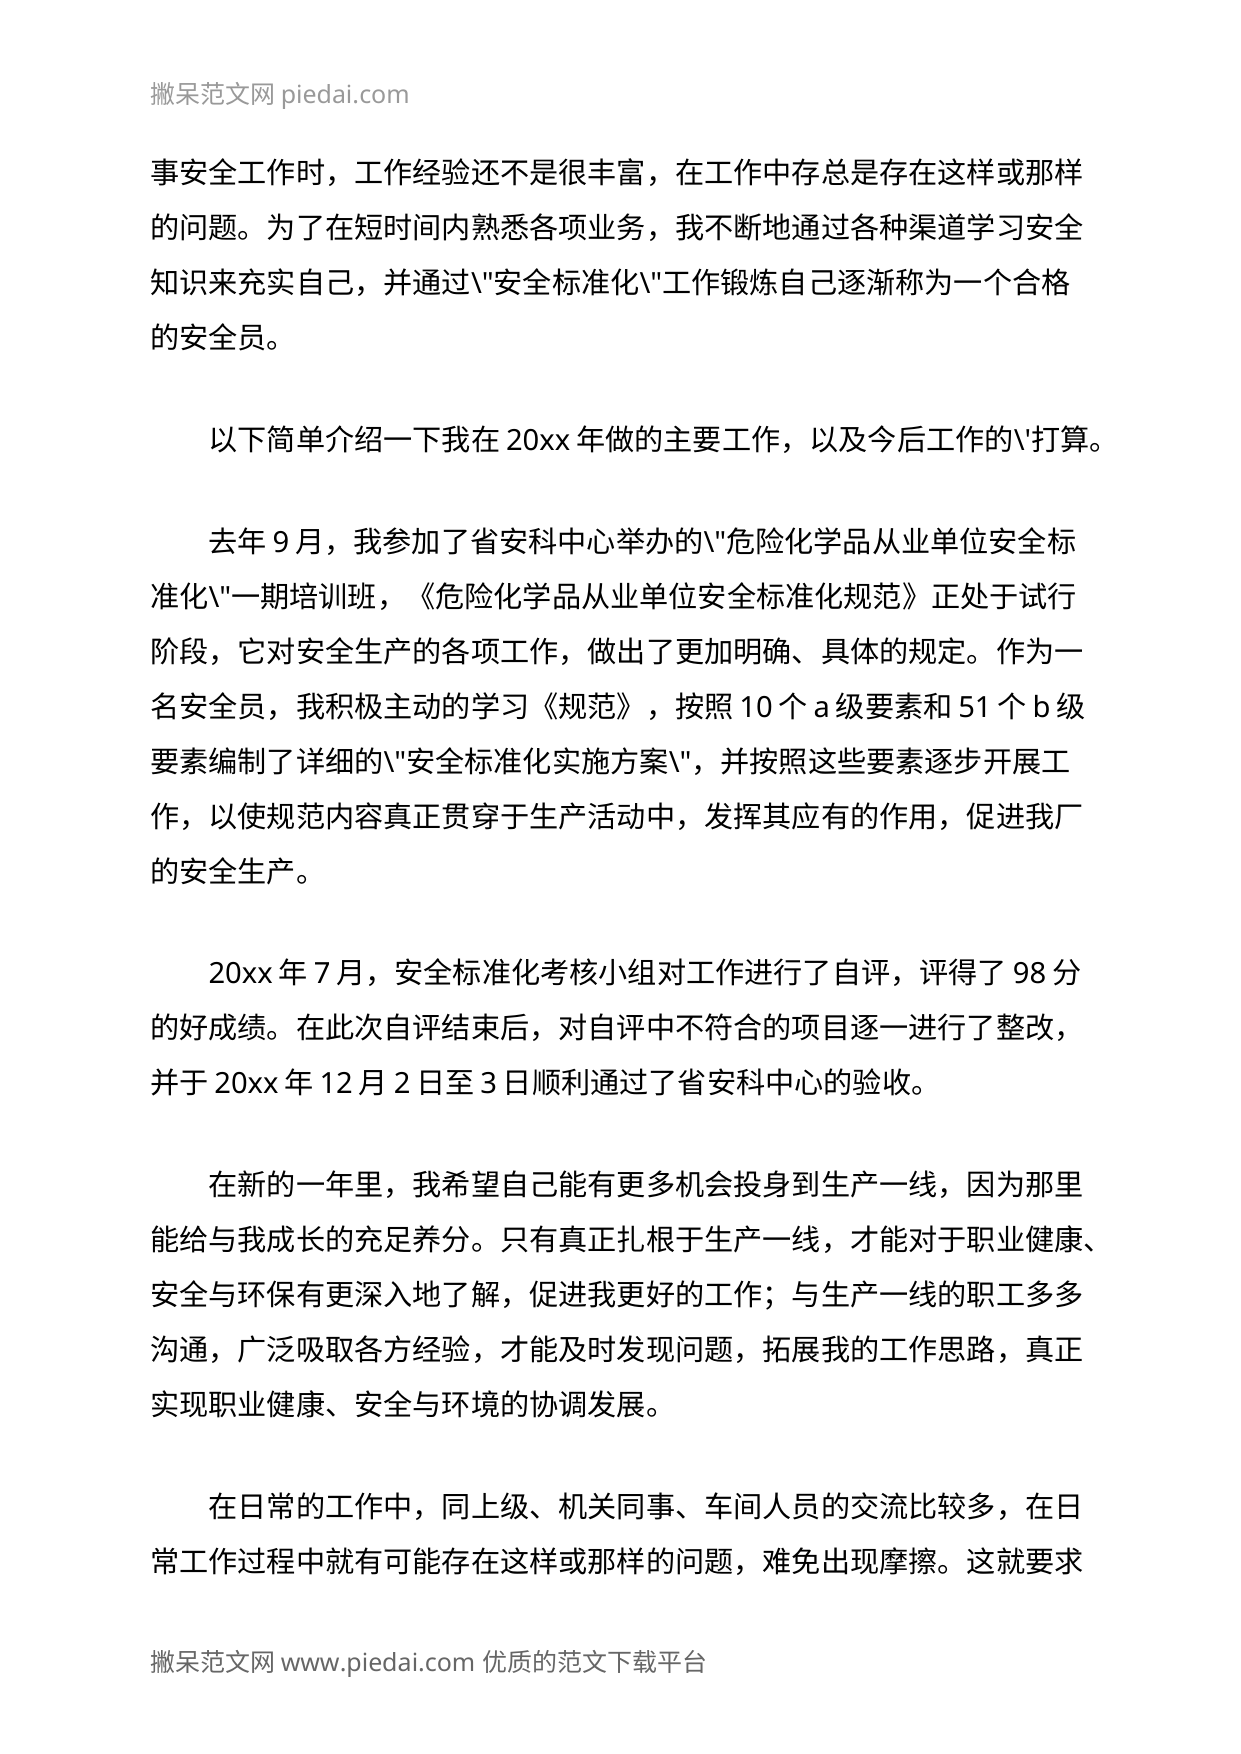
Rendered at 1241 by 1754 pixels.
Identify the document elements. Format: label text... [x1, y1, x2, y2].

text 以下简单介绍一下我在20xx年做的主要工作，以及今后工作的\'打算。 [150, 417, 1090, 459]
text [150, 1483, 1090, 1581]
text 去年9月，我参加了省安科中心举办的\"危险化学品从业单位安全标准化\"一期培训班，《危险化学品从业单位安全标准化规范》正处于试行阶段，它对安全生产的各项工作，做出了更加明确、具体的规定。作为一名安全员，我积极主动的学习《规范》，按照10个a级要素和51个b级要素编制了详细的\"安全标准化实施方案\"，并按照这些要素逐步开展工作，以使规范内容真正贯穿于生产活动中，发挥其应有的作用，促进我厂的安全生产。 [150, 518, 1090, 891]
text 20xx年7月，安全标准化考核小组对工作进行了自评，评得了98分的好成绩。在此次自评结束后，对自评中不符合的项目逐一进行了整改，并于20xx年12月2日至3日顺利通过了省安科中心的验收。 [150, 950, 1090, 1102]
text 在新的一年里，我希望自己能有更多机会投身到生产一线，因为那里能给与我成长的充足养分。只有真正扎根于生产一线，才能对于职业健康、安全与环保有更深入地了解，促进我更好的工作；与生产一线的职工多多沟通，广泛吸取各方经验，才能及时发现问题，拓展我的工作思路，真正实现职业健康、安全与环境的协调发展。 [150, 1162, 1090, 1424]
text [150, 150, 1090, 357]
